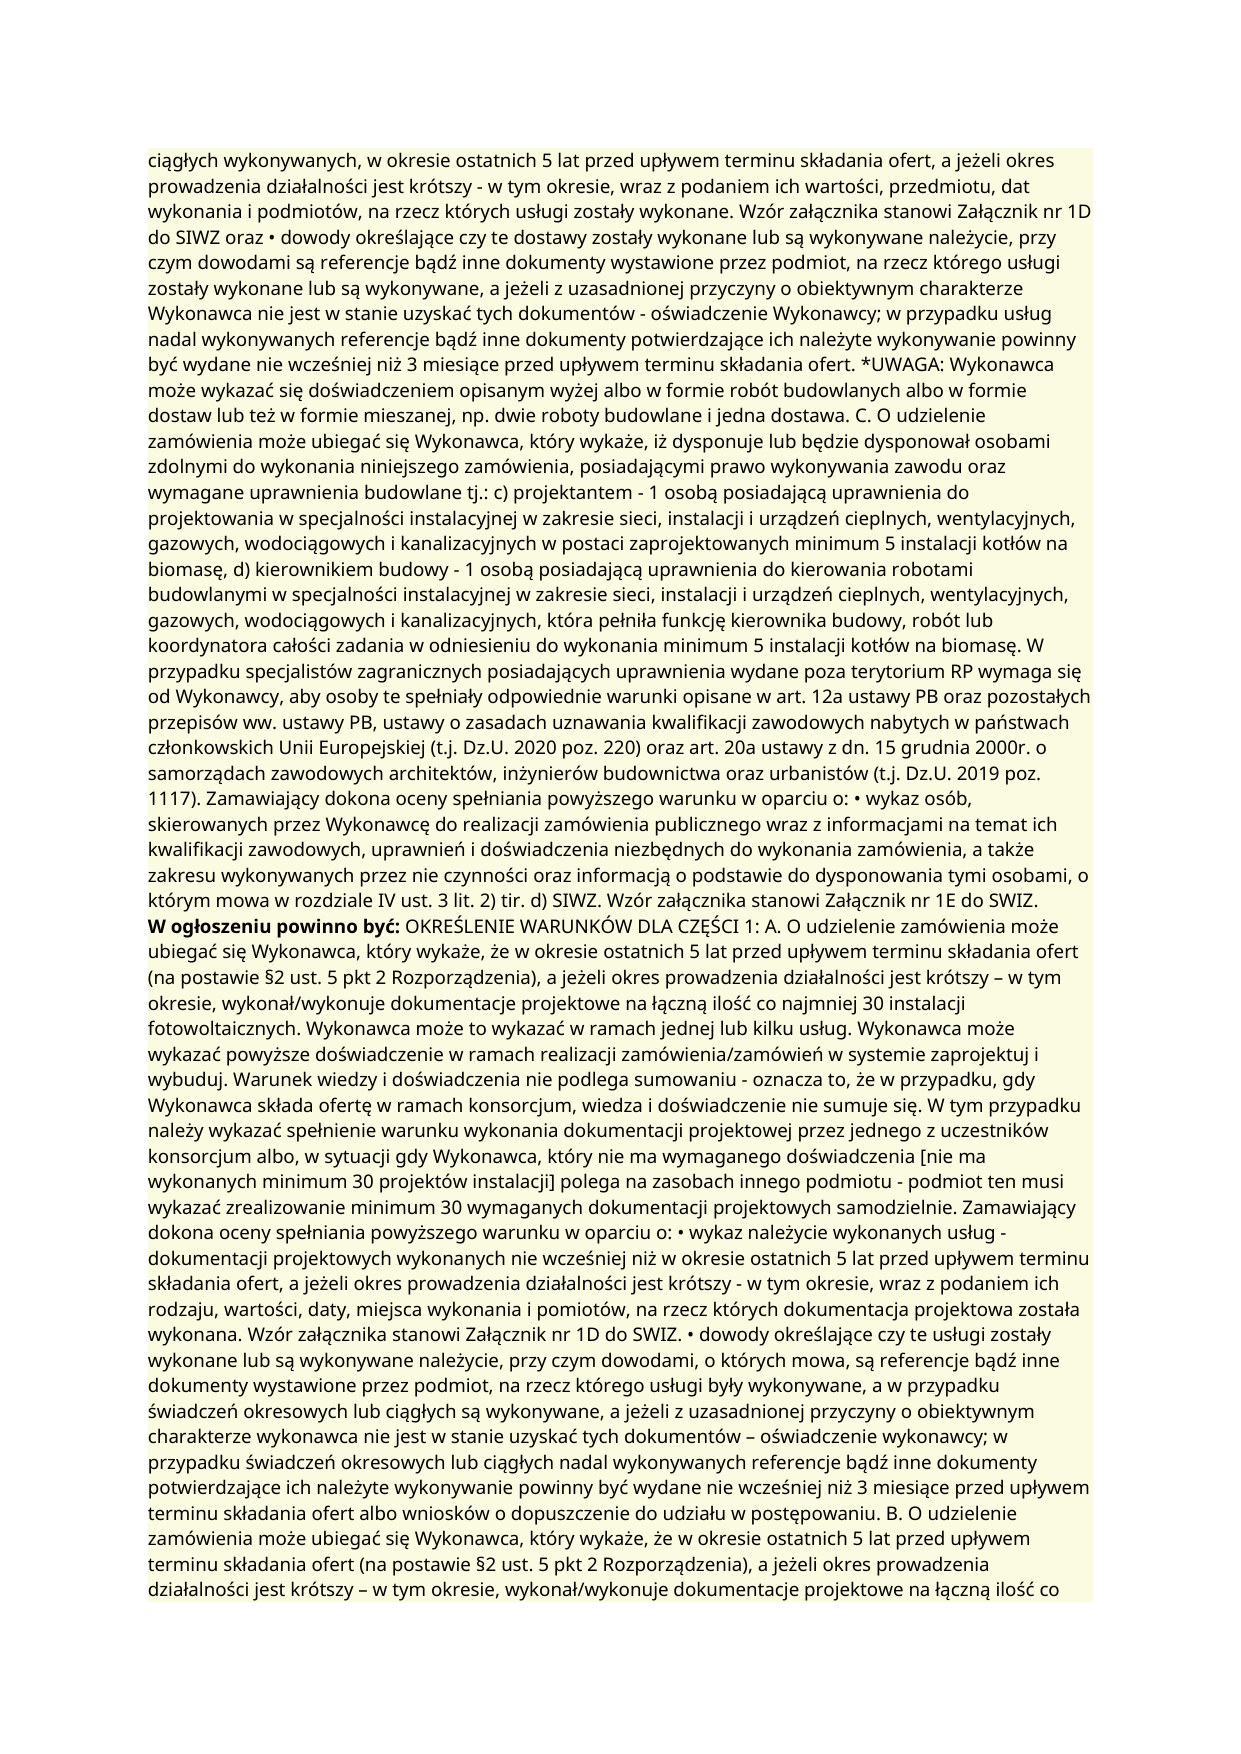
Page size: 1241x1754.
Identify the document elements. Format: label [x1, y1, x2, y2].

text [148, 148, 1093, 1602]
